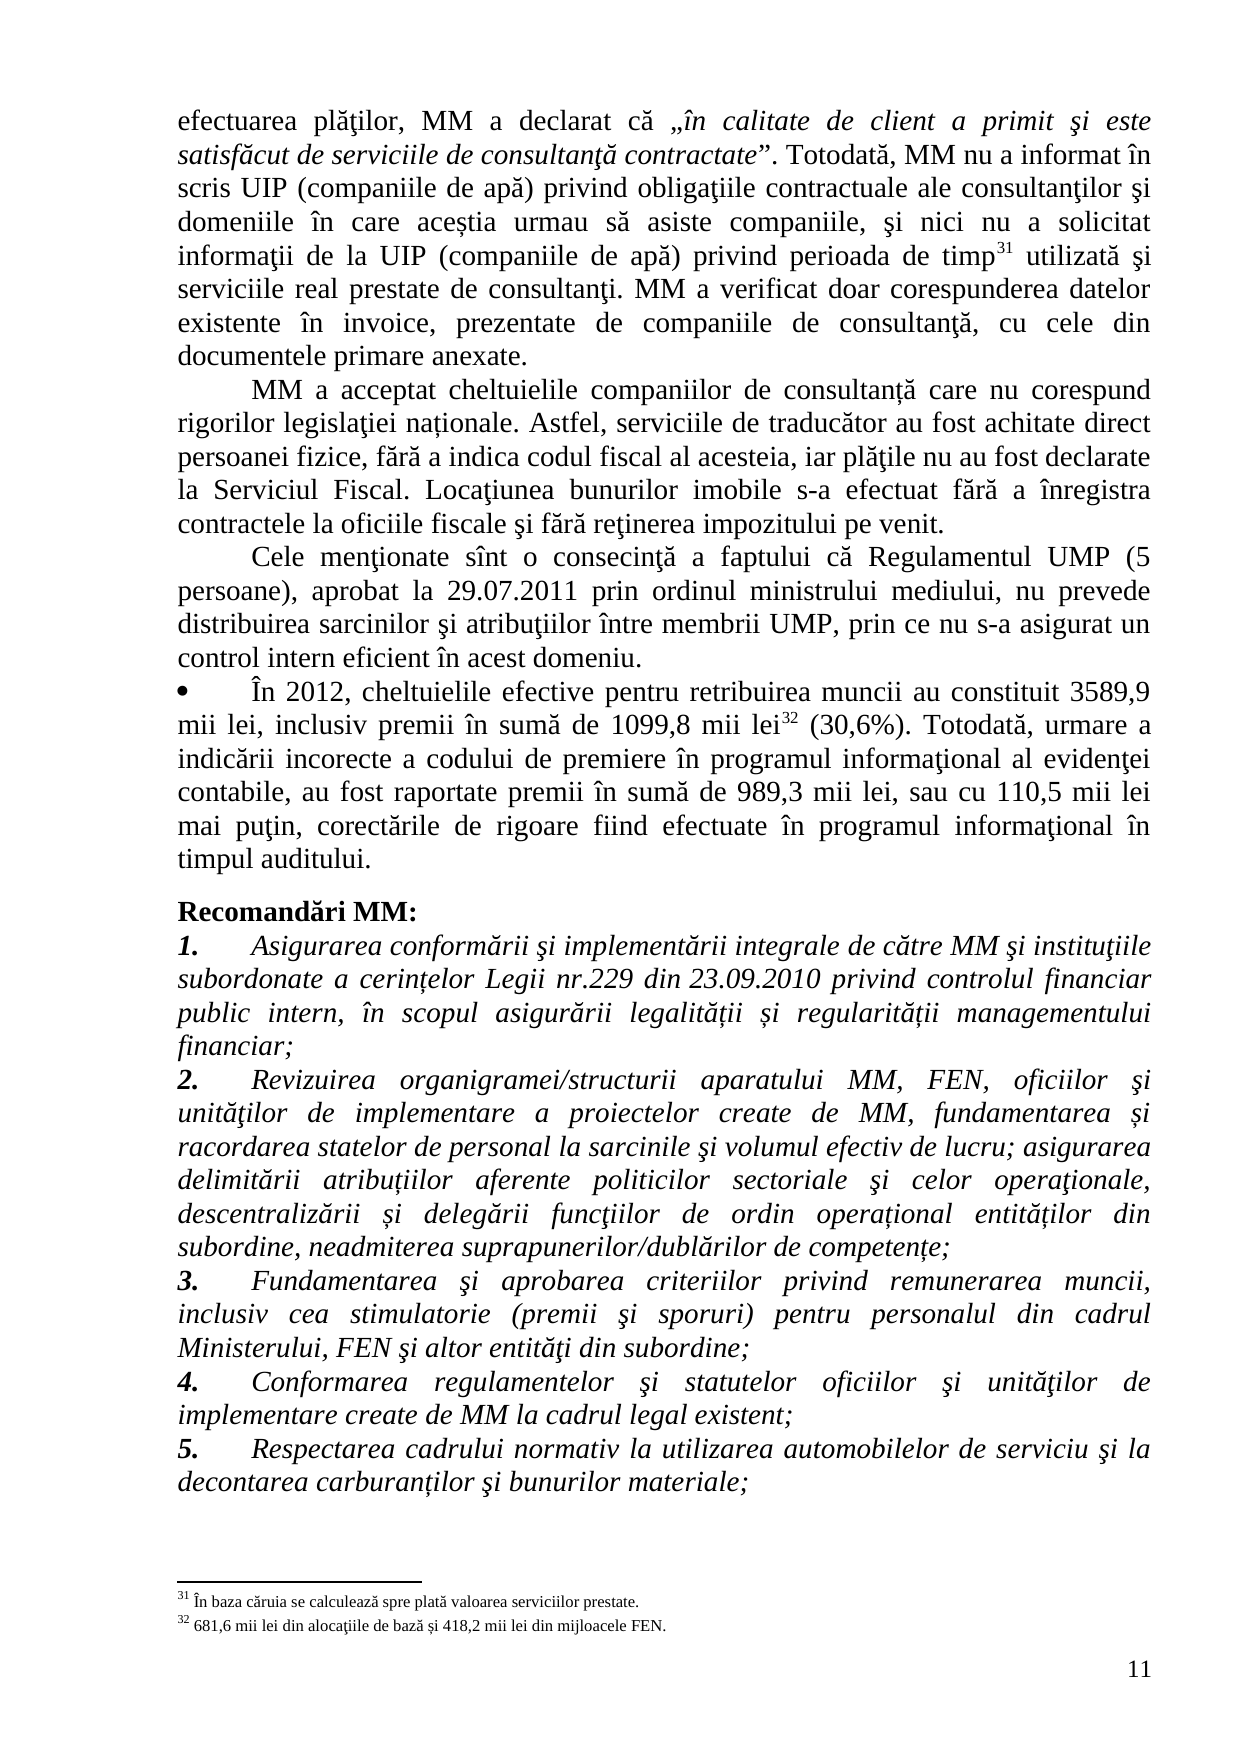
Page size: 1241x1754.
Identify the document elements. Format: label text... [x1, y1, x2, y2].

list Revizuirea organigramei/structurii aparatului MM, FEN, oficiilor şi unităţilor de implementare a proiectelor create de MM, fundamentarea și racordarea statelor de personal la sarcinile şi volumul efectiv de lucru; asigurarea delimitării atribuțiilor aferente politicilor sectoriale şi celor operaţionale, descentralizării și delegării funcţiilor de ordin operațional entităților din subordine, neadmiterea suprapunerilor/dublărilor de competențe; [177, 1062, 1152, 1263]
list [177, 103, 1152, 372]
list Respectarea cadrului normativ la utilizarea automobilelor de serviciu şi la decontarea carburanților şi bunurilor materiale; [177, 1431, 1152, 1498]
text MM a acceptat cheltuielile companiilor de consultanță care nu corespund rigorilor legislaţiei naționale. Astfel, serviciile de traducător au fost achitate direct persoanei fizice, fără a indica codul fiscal al acesteia, iar plăţile nu au fost declarate la Serviciul Fiscal. Locaţiunea bunurilor imobile s-a efectuat fără a înregistra contractele la oficiile fiscale şi fără reţinerea impozitului pe venit. [177, 372, 1152, 539]
list În 2012, cheltuielile efective pentru retribuirea muncii au constituit 3589,9 mii lei, inclusiv premii în sumă de 1099,8 mii lei (30,6%). Totodată, urmare a indicării incorecte a codului de premiere în programul informaţional al evidenţei contabile, au fost raportate premii în sumă de 989,3 mii lei, sau cu 110,5 mii lei mai puţin, corectările de rigoare fiind efectuate în programul informaţional în timpul auditului. [177, 674, 1152, 875]
list Cele menţionate sînt o consecinţă a faptului că Regulamentul UMP (5 persoane), aprobat la 29.07.2011 prin ordinul ministrului mediului, nu prevede distribuirea sarcinilor şi atribuţiilor între membrii UMP, prin ce nu s-a asigurat un control intern eficient în acest domeniu. [177, 539, 1152, 674]
list Conformarea regulamentelor şi statutelor oficiilor şi unităţilor de implementare create de MM la cadrul legal existent; [177, 1364, 1152, 1431]
list Asigurarea conformării şi implementării integrale de către MM şi instituţiile subordonate a cerințelor Legii nr.229 din 23.09.2010 privind controlul financiar public intern, în scopul asigurării legalității și regularității managementului financiar; [177, 928, 1152, 1062]
text Recomandări MM: [177, 894, 1152, 928]
list Fundamentarea şi aprobarea criteriilor privind remunerarea muncii, inclusiv cea stimulatorie (premii şi sporuri) pentru personalul din cadrul Ministerului, FEN şi altor entităţi din subordine; [177, 1263, 1152, 1364]
